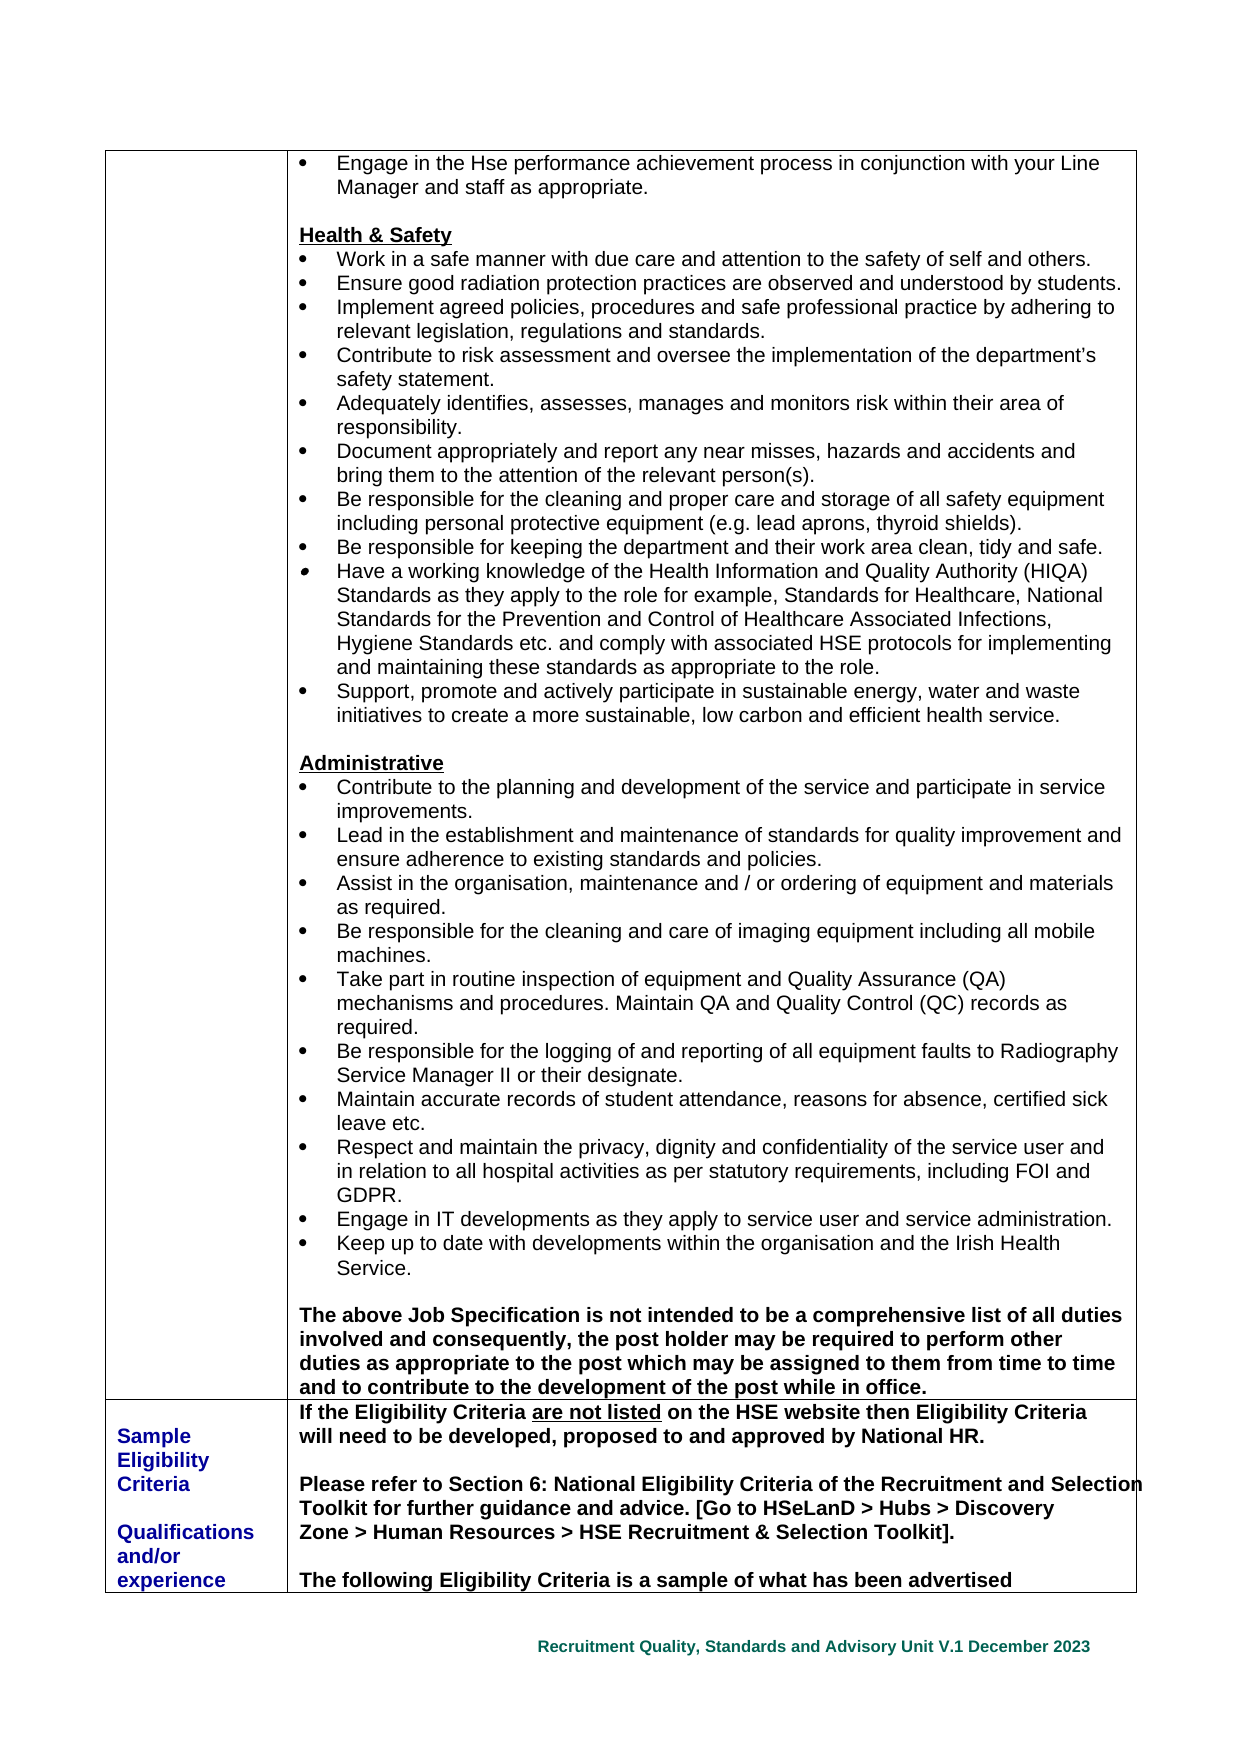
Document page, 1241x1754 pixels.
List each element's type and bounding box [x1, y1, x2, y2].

table_cell [288, 151, 1136, 1399]
table_cell [288, 1400, 1136, 1592]
table_cell [106, 151, 287, 1399]
table_cell [106, 1400, 287, 1592]
